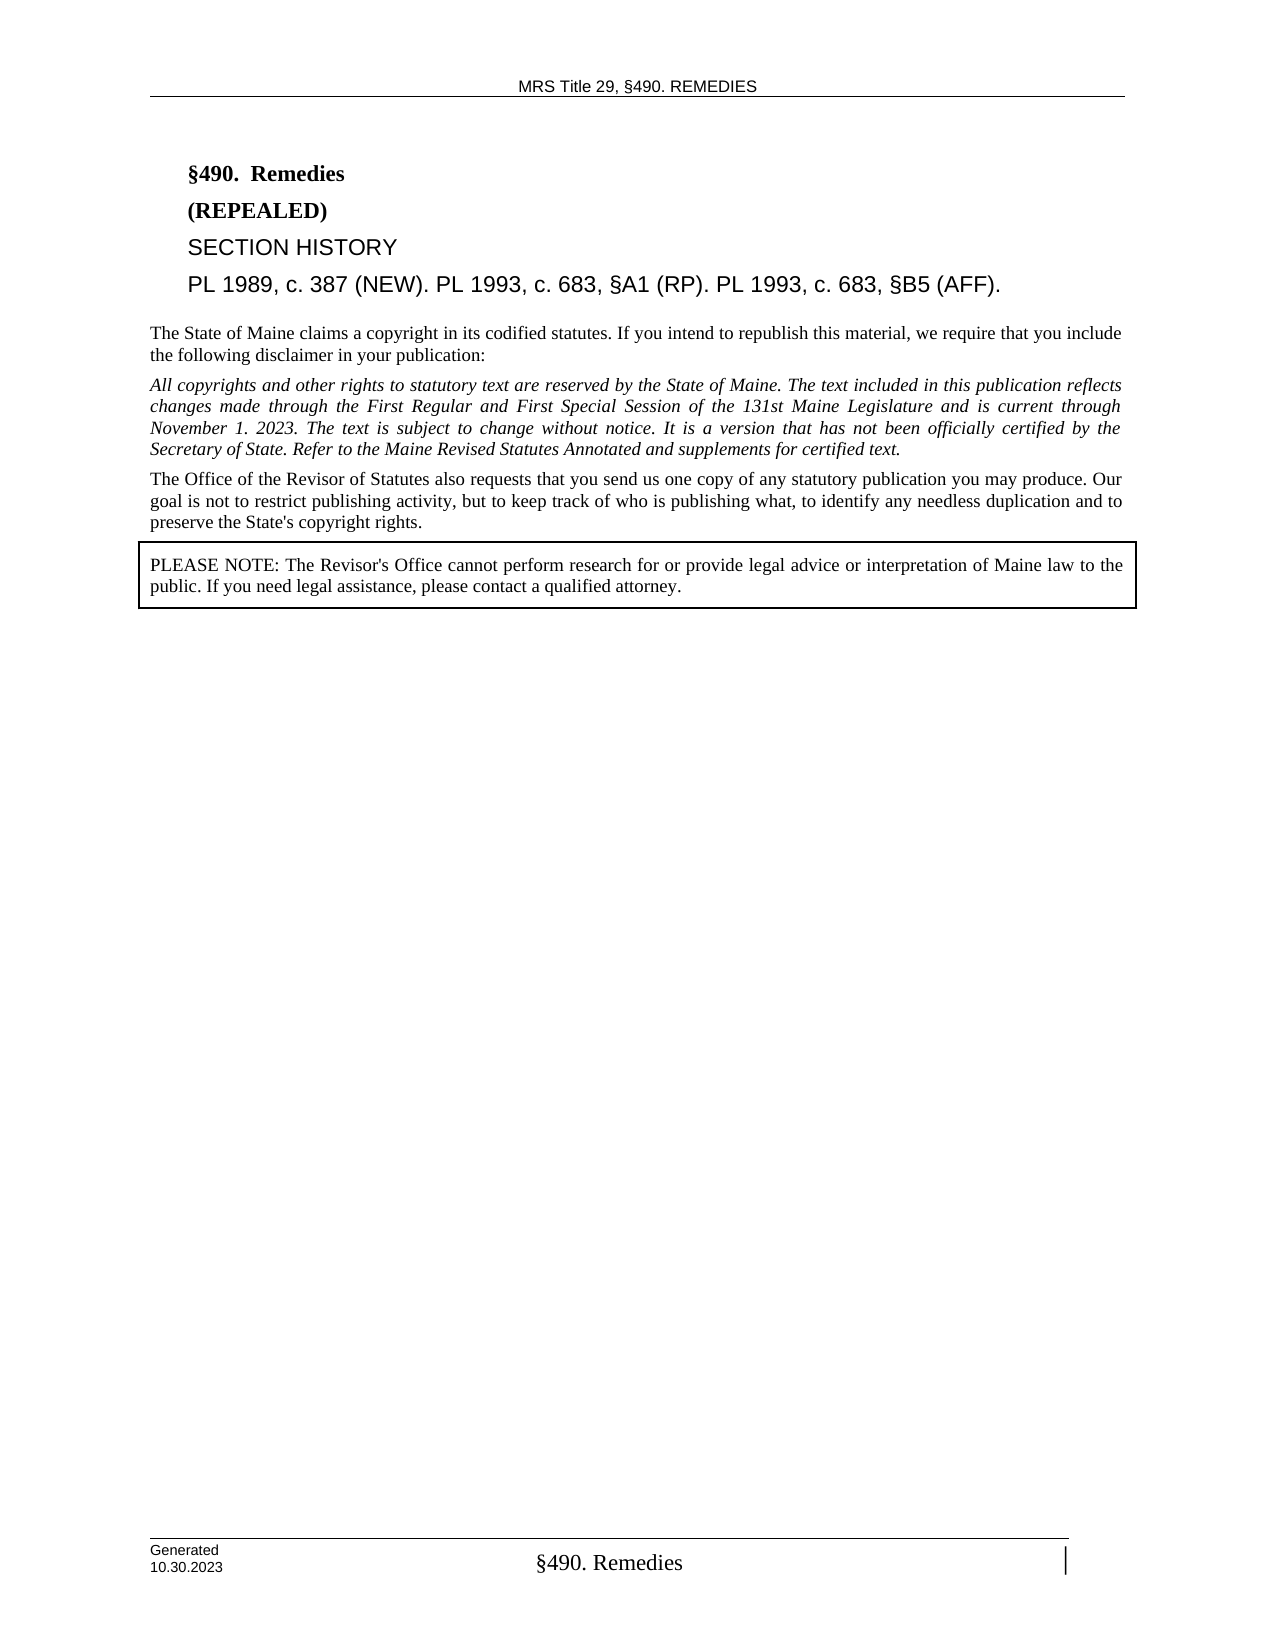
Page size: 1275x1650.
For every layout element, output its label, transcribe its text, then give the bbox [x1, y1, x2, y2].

text SECTION HISTORY [187, 234, 1125, 260]
text The Office of the Revisor of Statutes also requests that you send us one copy of any statutory publication you may produce. Our goal is not to restrict publishing activity, but to keep track of who is publishing what, to identify any needless duplication and to preserve the State's copyright rights. [150, 468, 1125, 533]
text §490. Remedies [187, 160, 1125, 187]
text The State of Maine claims a copyright in its codified statutes. If you intend to republish this material, we require that you include the following disclaimer in your publication: [150, 322, 1125, 365]
text All copyrights and other rights to statutory text are reserved by the State of Maine. The text included in this publication reflects changes made through the First Regular and First Special Session of the 131st Maine Legislature and is current through November 1. 2023 . The text is subject to change without notice. It is a version that has not been officially certified by the Secretary of State. Refer to the Maine Revised Statutes Annotated and supplements for certified text. [150, 373, 1125, 460]
text PL 1989, c. 387 (NEW). PL 1993, c. 683, §A1 (RP). PL 1993, c. 683, §B5 (AFF). [187, 271, 1125, 297]
text (REPEALED) [187, 197, 1125, 223]
text PLEASE NOTE: The Revisor's Office cannot perform research for or provide legal advice or interpretation of Maine law to the public. If you need legal assistance, please contact a qualified attorney. [140, 543, 1135, 607]
